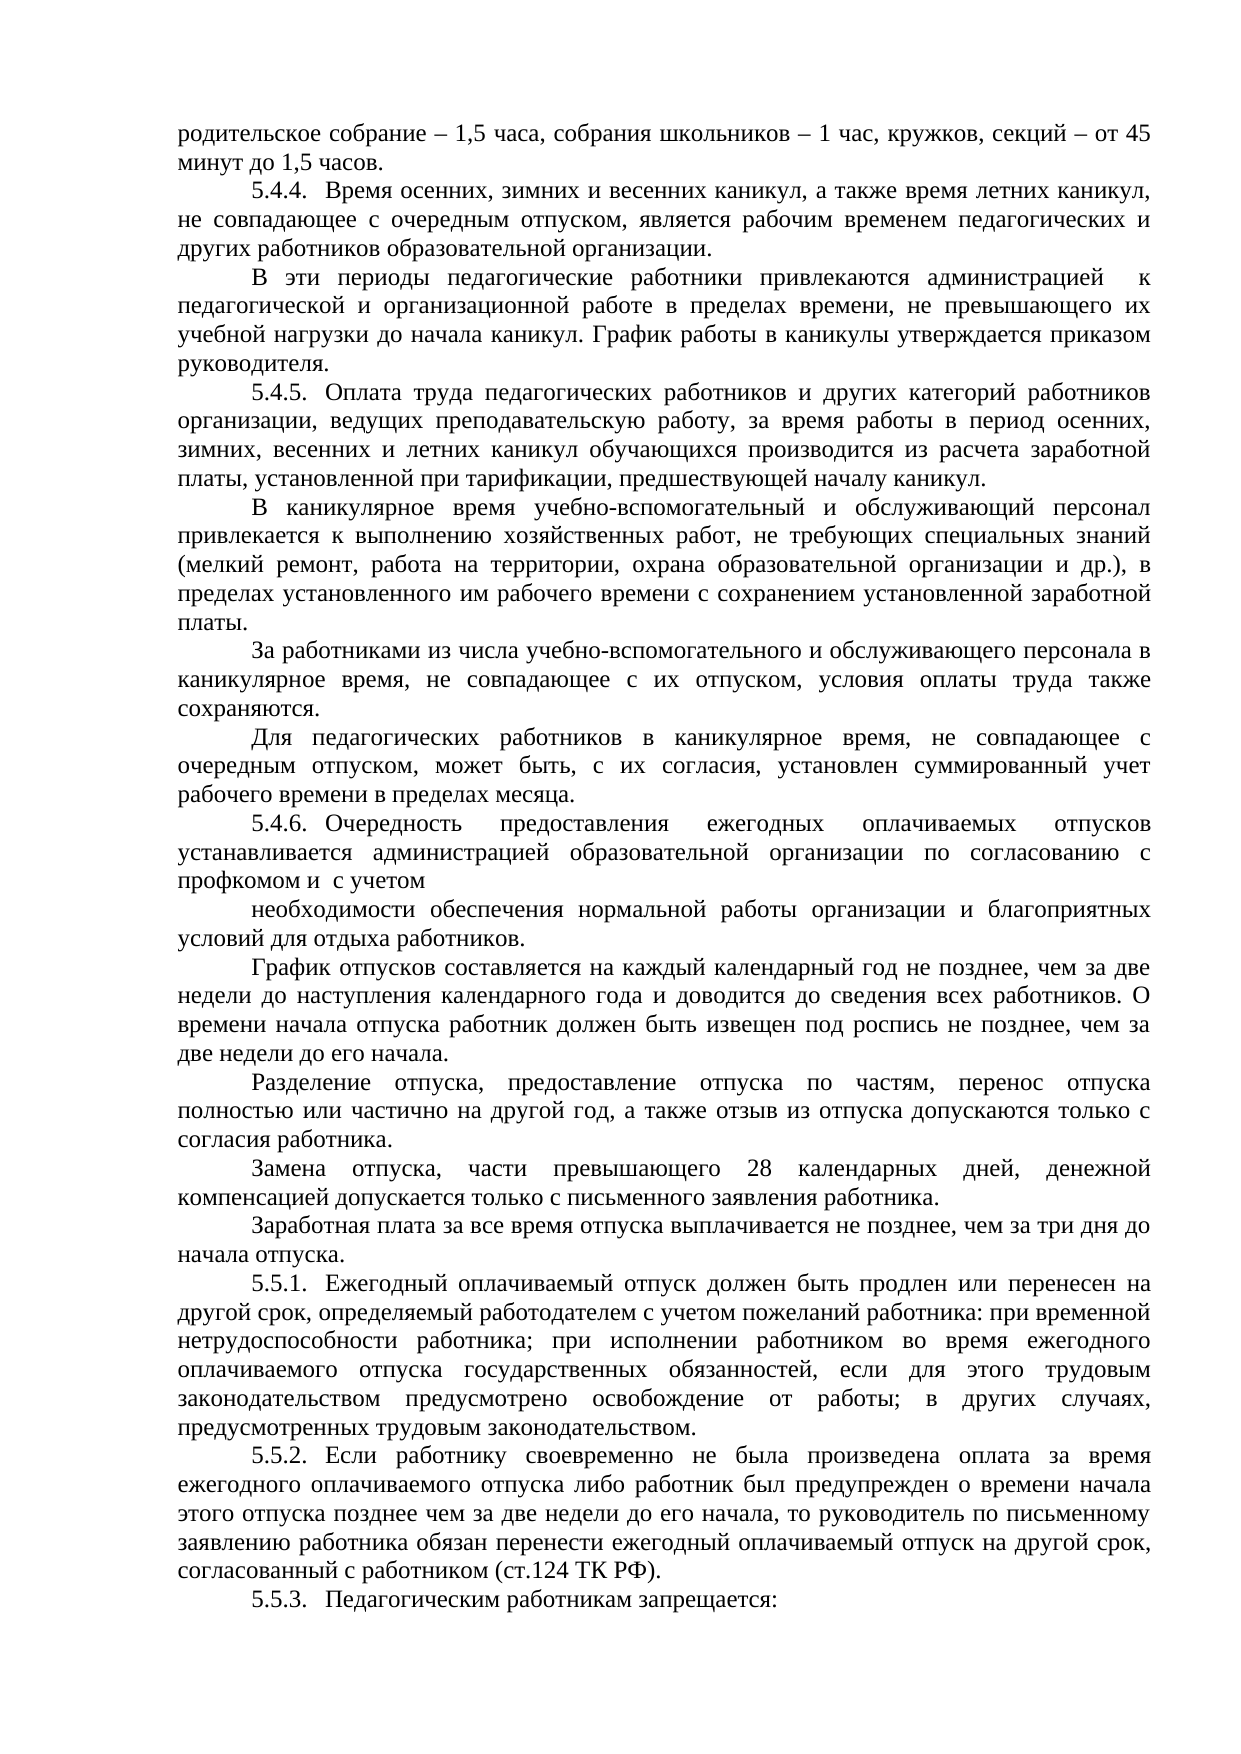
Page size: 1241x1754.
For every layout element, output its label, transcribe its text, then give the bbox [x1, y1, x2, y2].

text 5.5.1. Ежегодный оплачиваемый отпуск должен быть продлен или перенесен на другой срок, определяемый работодателем с учетом пожеланий работника: при временной нетрудоспособности работника; при исполнении работником во время ежегодного оплачиваемого отпуска государственных обязанностей, если для этого трудовым законодательством предусмотрено освобождение от работы; в других случаях, предусмотренных трудовым законодательством. [177, 1268, 1152, 1441]
text 5.4.5. Оплата труда педагогических работников и других категорий работников организации, ведущих преподавательскую работу, за время работы в период осенних, зимних, весенних и летних каникул обучающихся производится из расчета заработной платы, установленной при тарификации, предшествующей началу каникул. [177, 377, 1152, 492]
text 5.4.6. Очередность предоставления ежегодных оплачиваемых отпусков устанавливается администрацией образовательной организации по согласованию с профкомом и с учетом [177, 808, 1152, 894]
text Замена отпуска, части превышающего 28 календарных дней, денежной компенсацией допускается только с письменного заявления работника. [177, 1153, 1152, 1211]
text 5.4.4. Время осенних, зимних и весенних каникул, а также время летних каникул, не совпадающее с очередным отпуском, является рабочим временем педагогических и других работников образовательной организации. [177, 176, 1152, 262]
text Разделение отпуска, предоставление отпуска по частям, перенос отпуска полностью или частично на другой год, а также отзыв из отпуска допускаются только с согласия работника. [177, 1067, 1152, 1153]
text График отпусков составляется на каждый календарный год не позднее, чем за две недели до наступления календарного года и доводится до сведения всех работников. О времени начала отпуска работник должен быть извещен под роспись не позднее, чем за две недели до его начала. [177, 952, 1152, 1067]
text необходимости обеспечения нормальной работы организации и благоприятных условий для отдыха работников. [177, 894, 1152, 952]
text Заработная плата за все время отпуска выплачивается не позднее, чем за три дня до начала отпуска. [177, 1211, 1152, 1268]
text За работниками из числа учебно-вспомогательного и обслуживающего персонала в каникулярное время, не совпадающее с их отпуском, условия оплаты труда также сохраняются. [177, 636, 1152, 722]
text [177, 118, 1152, 176]
text 5.5.2. Если работнику своевременно не была произведена оплата за время ежегодного оплачиваемого отпуска либо работник был предупрежден о времени начала этого отпуска позднее чем за две недели до его начала, то руководитель по письменному заявлению работника обязан перенести ежегодный оплачиваемый отпуск на другой срок, согласованный с работником (ст.124 ТК РФ). [177, 1441, 1152, 1584]
text В эти периоды педагогические работники привлекаются администрацией к педагогической и организационной работе в пределах времени, не превышающего их учебной нагрузки до начала каникул. График работы в каникулы утверждается приказом руководителя. [177, 262, 1152, 377]
text В каникулярное время учебно-вспомогательный и обслуживающий персонал привлекается к выполнению хозяйственных работ, не требующих специальных знаний (мелкий ремонт, работа на территории, охрана образовательной организации и др.), в пределах установленного им рабочего времени с сохранением установленной заработной платы. [177, 492, 1152, 636]
text 5.5.3. Педагогическим работникам запрещается: [177, 1584, 1152, 1613]
text Для педагогических работников в каникулярное время, не совпадающее с очередным отпуском, может быть, с их согласия, установлен суммированный учет рабочего времени в пределах месяца. [177, 722, 1152, 808]
